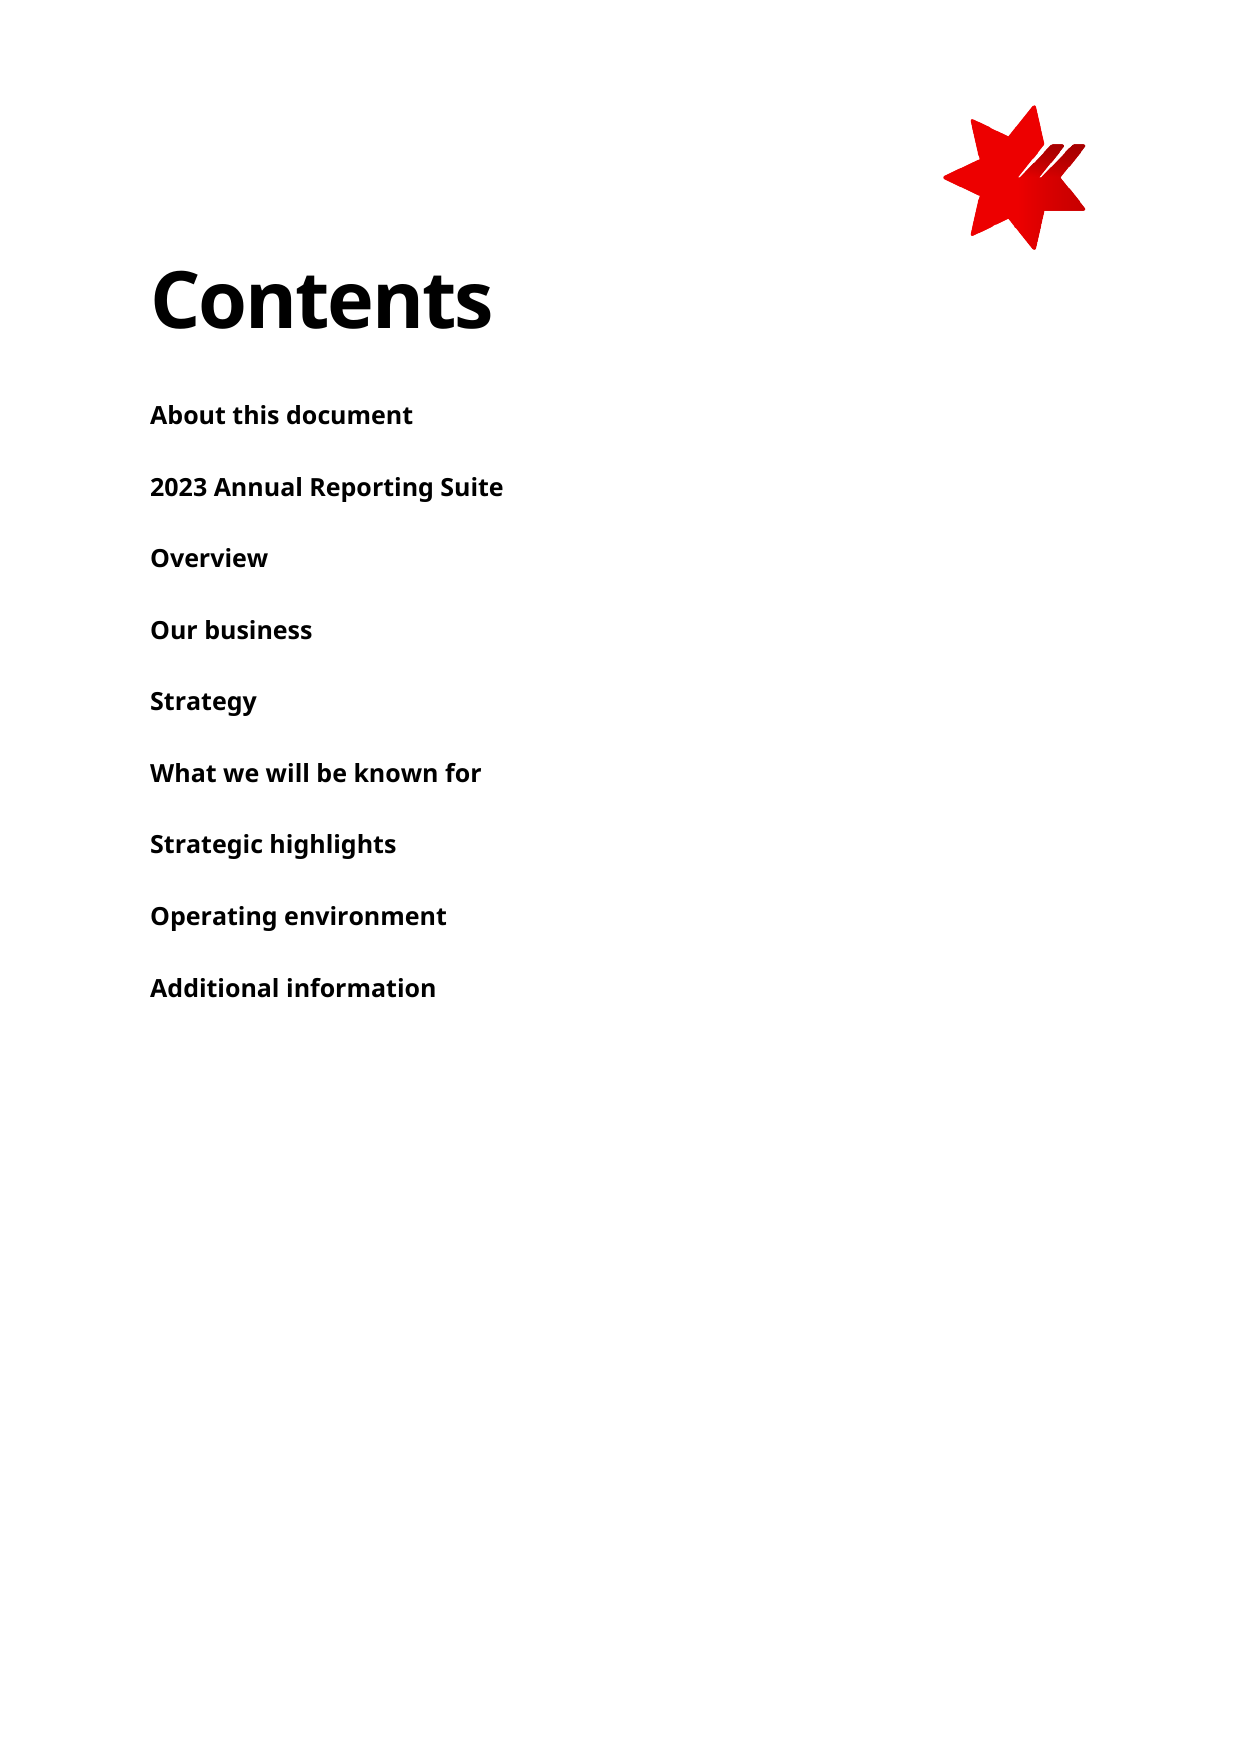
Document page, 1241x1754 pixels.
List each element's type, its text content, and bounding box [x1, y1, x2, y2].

text Overview 7 [150, 541, 765, 575]
text Strategy 15 [150, 684, 765, 718]
subtitle Contents [150, 251, 1090, 348]
text About this document 3 [150, 398, 765, 432]
text Additional information 34 [150, 970, 765, 1004]
text 2023 Annual Reporting Suite 3 [150, 469, 765, 503]
text What we will be known for 19 [150, 756, 765, 790]
text Operating environment 30 [150, 899, 765, 933]
text Our business 13 [150, 612, 765, 647]
text Strategic highlights 26 [150, 827, 765, 861]
picture [942, 103, 1088, 251]
